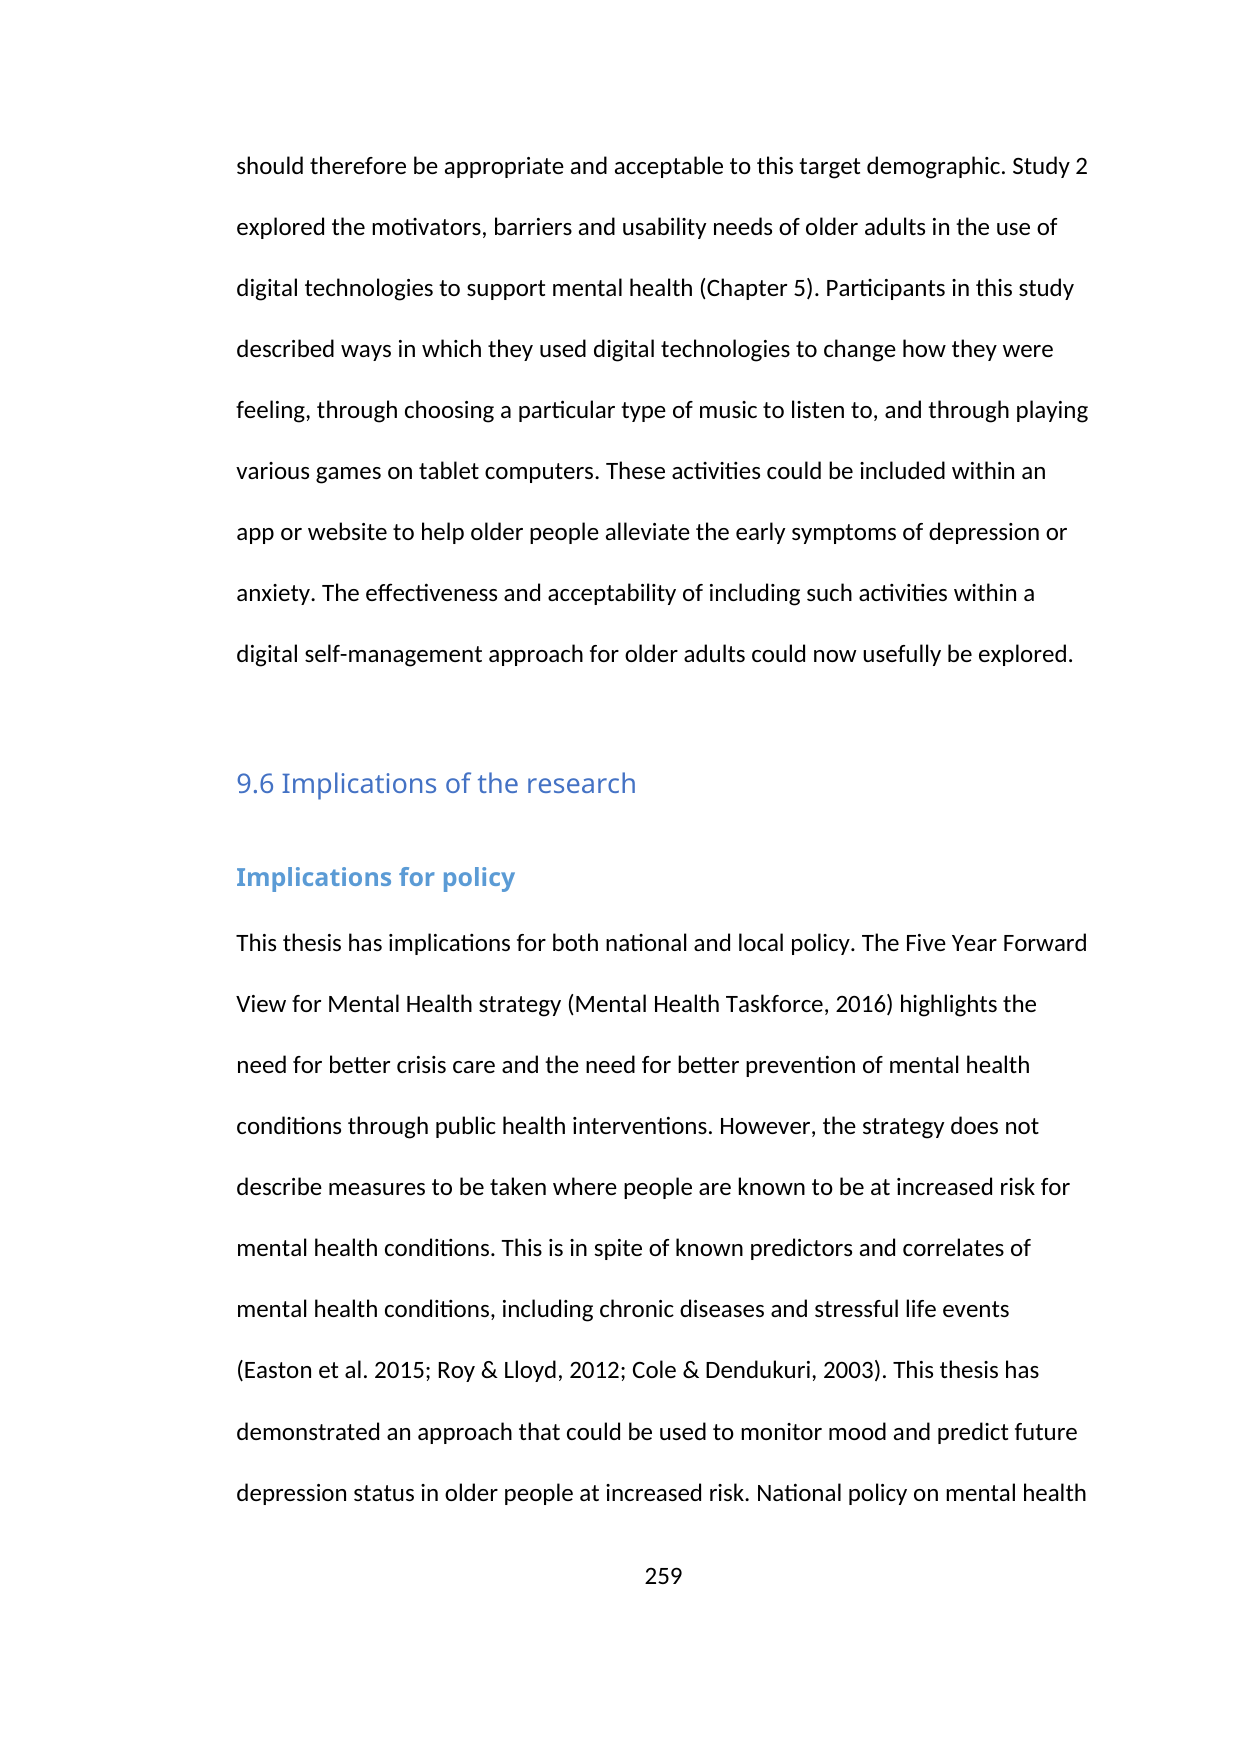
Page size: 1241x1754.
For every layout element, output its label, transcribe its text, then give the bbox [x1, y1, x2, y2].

subtitle 9.6 Implications of the research [236, 764, 1090, 801]
subtitle Implications for policy [236, 859, 1090, 893]
